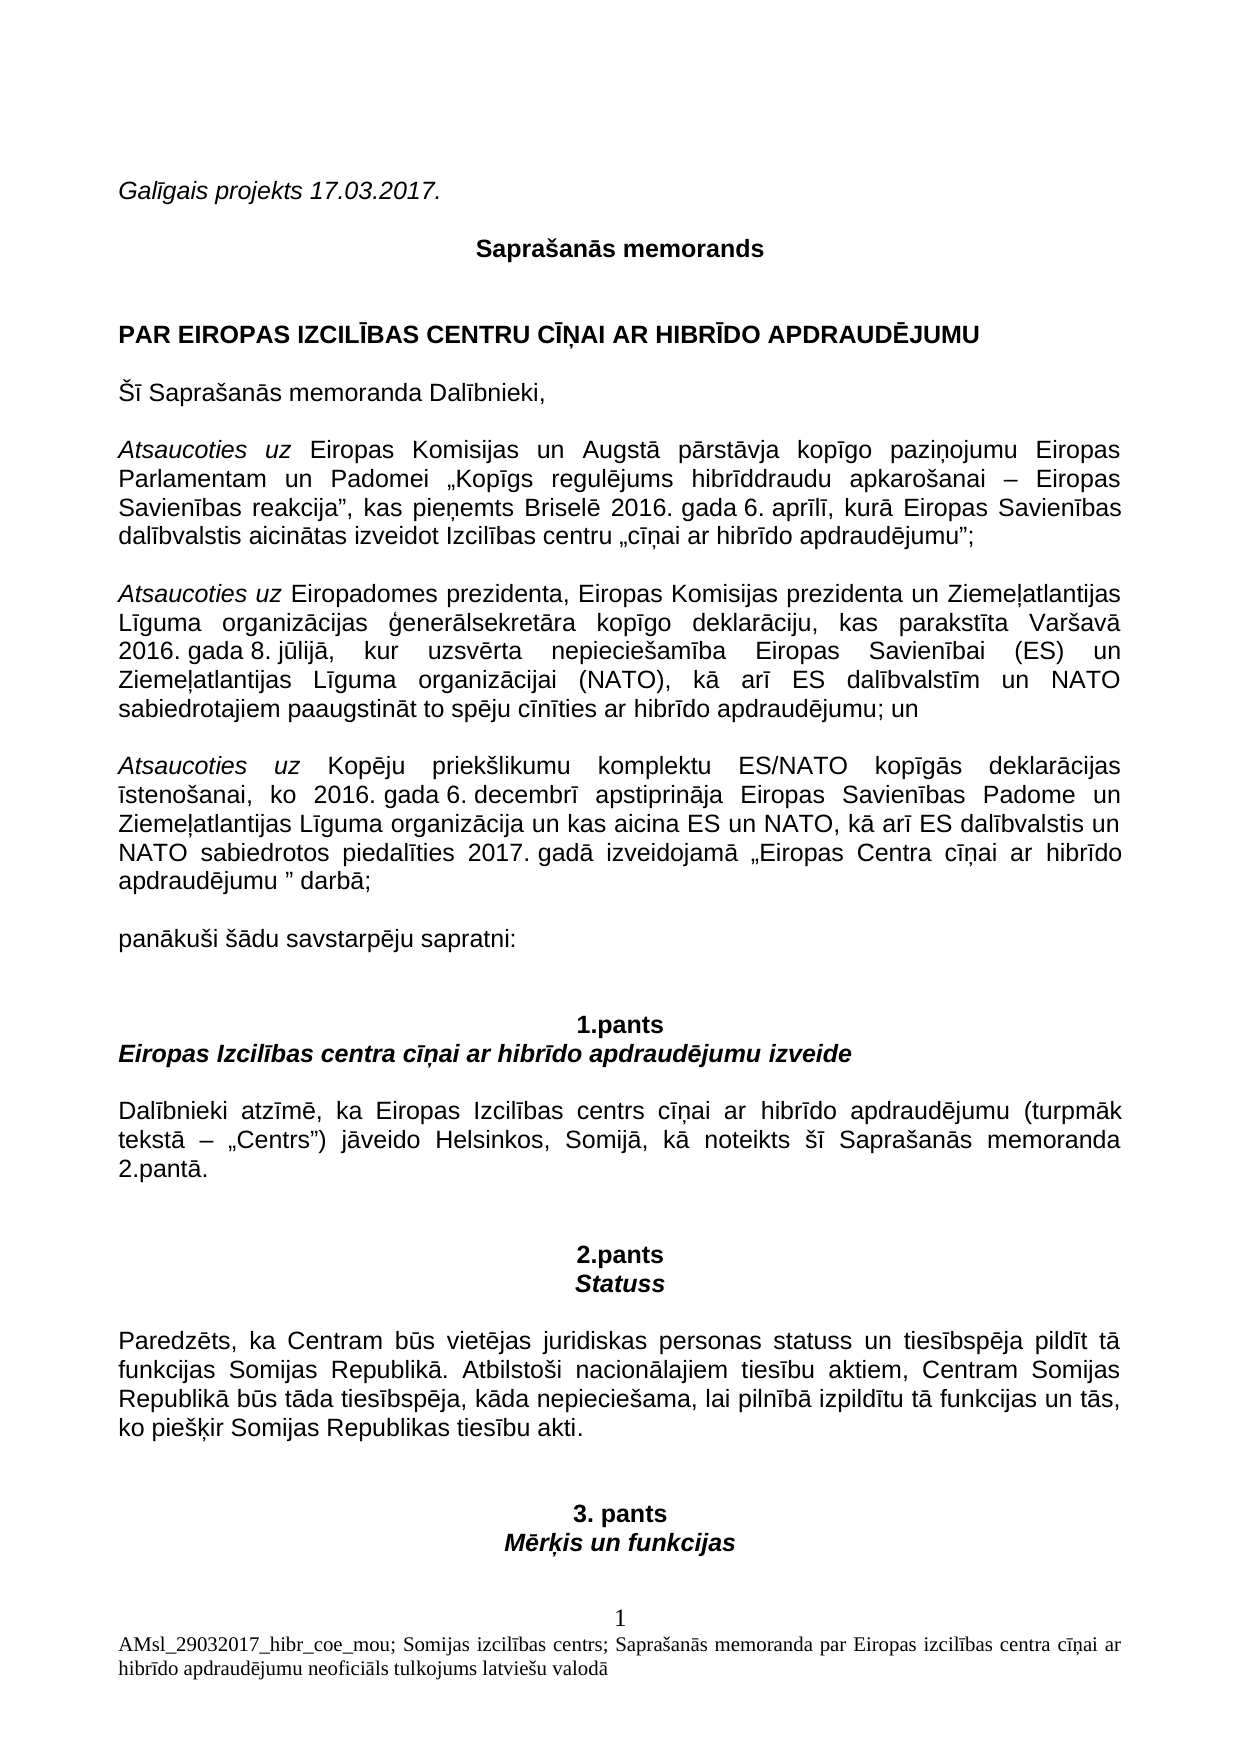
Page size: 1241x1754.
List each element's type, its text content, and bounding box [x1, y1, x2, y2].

text PAR EIROPAS IZCILĪBAS CENTRU CĪŅAI AR HIBRĪDO APDRAUDĒJUMU [118, 320, 1122, 349]
text Galīgais projekts 17.03.2017. [118, 176, 1122, 205]
text Dalībnieki atzīmē, ka Eiropas Izcilības centrs cīņai ar hibrīdo apdraudējumu (turpmāk tekstā – „Centrs”) jāveido Helsinkos, Somijā, kā noteikts šī Saprašanās memoranda 2.pantā. [118, 1096, 1122, 1183]
text Mērķis un funkcijas [118, 1528, 1122, 1556]
text panākuši šādu savstarpēju sapratni: [118, 924, 1122, 953]
text Saprašanās memorands [118, 234, 1122, 263]
text Paredzēts, ka Centram būs vietējas juridiskas personas statuss un tiesībspēja pildīt tā funkcijas Somijas Republikā. Atbilstoši nacionālajiem tiesību aktiem, Centram Somijas Republikā būs tāda tiesībspēja, kāda nepieciešama, lai pilnībā izpildītu tā funkcijas un tās, ko piešķir Somijas Republikas tiesību akti. [118, 1326, 1122, 1441]
text 3. pants [118, 1499, 1122, 1528]
text Atsaucoties uz Eiropadomes prezidenta, Eiropas Komisijas prezidenta un Ziemeļatlantijas Līguma organizācijas ģenerālsekretāra kopīgo deklarāciju, kas parakstīta Varšavā 2016. gada 8. jūlijā, kur uzsvērta nepieciešamība Eiropas Savienībai (ES) un Ziemeļatlantijas Līguma organizācijai (NATO), kā arī ES dalībvalstīm un NATO sabiedrotajiem paaugstināt to spēju cīnīties ar hibrīdo apdraudējumu; un [118, 579, 1122, 723]
text Statuss [118, 1269, 1122, 1298]
text Eiropas Izcilības centra cīņai ar hibrīdo apdraudējumu izveide [118, 1039, 1122, 1068]
text 2.pants [118, 1240, 1122, 1269]
text 1.pants [118, 1010, 1122, 1039]
text Atsaucoties uz Eiropas Komisijas un Augstā pārstāvja kopīgo paziņojumu Eiropas Parlamentam un Padomei „Kopīgs regulējums hibrīddraudu apkarošanai – Eiropas Savienības reakcija”, kas pieņemts Briselē 2016. gada 6. aprīlī, kurā Eiropas Savienības dalībvalstis aicinātas izveidot Izcilības centru „cīņai ar hibrīdo apdraudējumu”; [118, 435, 1122, 550]
text Šī Saprašanās memoranda Dalībnieki, [118, 378, 1122, 406]
text Atsaucoties uz Kopēju priekšlikumu komplektu ES/NATO kopīgās deklarācijas īstenošanai, ko 2016. gada 6. decembrī apstiprināja Eiropas Savienības Padome un Ziemeļatlantijas Līguma organizācija un kas aicina ES un NATO, kā arī ES dalībvalstis un NATO sabiedrotos piedalīties 2017. gadā izveidojamā „Eiropas Centra cīņai ar hibrīdo apdraudējumu ” darbā; [118, 751, 1122, 895]
